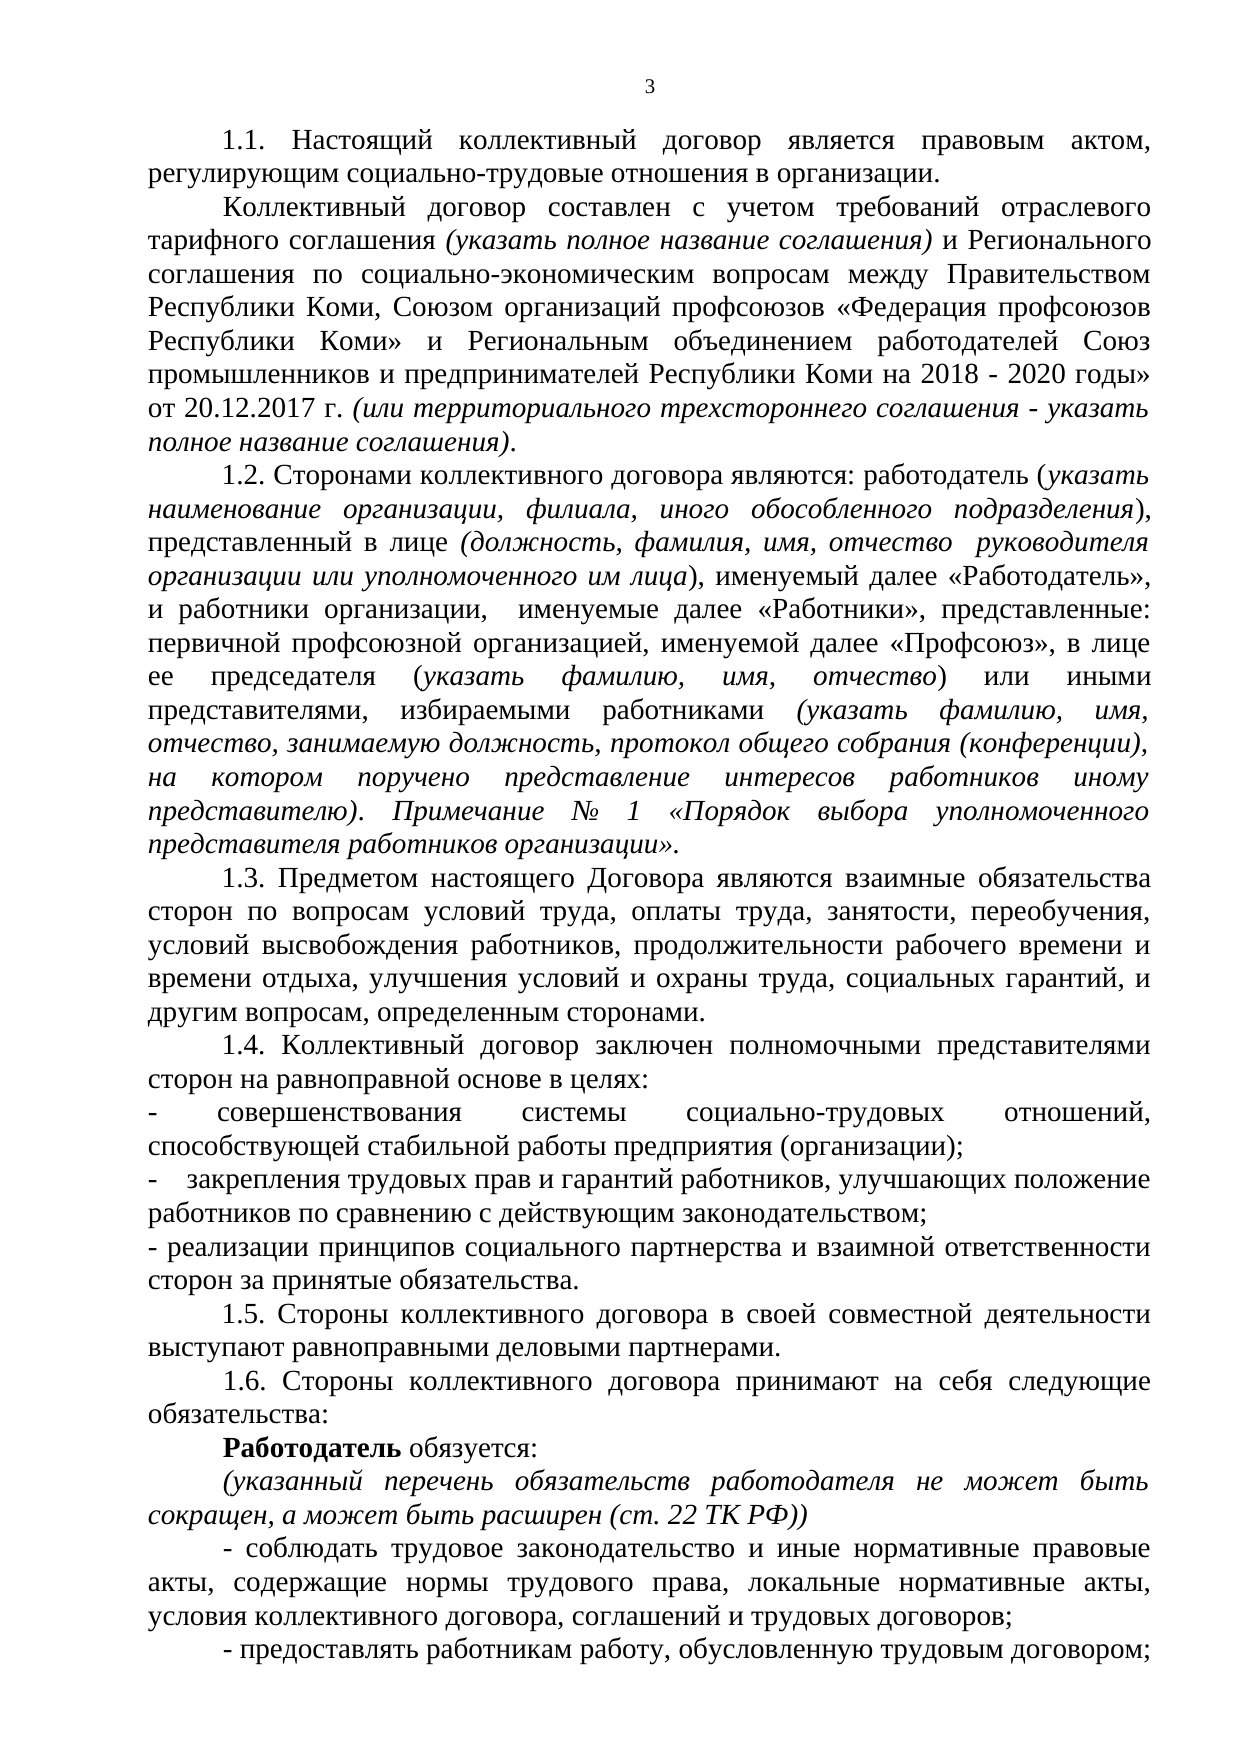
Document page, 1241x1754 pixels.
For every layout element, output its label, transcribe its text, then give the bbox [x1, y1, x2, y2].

text Коллективный договор составлен с учетом требований отраслевого тарифного соглашения (указать полное название соглашения) и Регионального соглашения по социально-экономическим вопросам между Правительством Республики Коми, Союзом организаций профсоюзов «Федерация профсоюзов Республики Коми» и Региональным объединением работодателей Союз промышленников и предпринимателей Республики Коми на 2018 - 2020 годы» от 20.12.2017 г. (или территориального трехстороннего соглашения - указать полное название соглашения). [148, 189, 1152, 457]
text - совершенствования системы социально-трудовых отношений, способствующей стабильной работы предприятия (организации); [148, 1094, 1152, 1162]
text 1.6. Стороны коллективного договора принимают на себя следующие обязательства: [148, 1363, 1152, 1430]
text - реализации принципов социального партнерства и взаимной ответственности сторон за принятые обязательства. [148, 1229, 1152, 1296]
text - соблюдать трудовое законодательство и иные нормативные правовые акты, содержащие нормы трудового права, локальные нормативные акты, условия коллективного договора, соглашений и трудовых договоров; [148, 1531, 1152, 1631]
text 1.4. Коллективный договор заключен полномочными представителями сторон на равноправной основе в целях: [148, 1027, 1152, 1094]
text - предоставлять работникам работу, обусловленную трудовым договором; [148, 1631, 1152, 1665]
text (указанный перечень обязательств работодателя не может быть сокращен, а может быть расширен (ст. 22 ТК РФ)) [148, 1463, 1152, 1531]
text 1.1. Настоящий коллективный договор является правовым актом, регулирующим социально-трудовые отношения в организации. [148, 122, 1152, 189]
text - закрепления трудовых прав и гарантий работников, улучшающих положение работников по сравнению с действующим законодательством; [148, 1162, 1152, 1229]
text 1.5. Стороны коллективного договора в своей совместной деятельности выступают равноправными деловыми партнерами. [148, 1296, 1152, 1363]
text 1.2. Сторонами коллективного договора являются: работодатель (указать наименование организации, филиала, иного обособленного подразделения), представленный в лице (должность, фамилия, имя, отчество руководителя организации или уполномоченного им лица), именуемый далее «Работодатель», и работники организации, именуемые далее «Работники», представленные: первичной профсоюзной организацией, именуемой далее «Профсоюз», в лице ее председателя (указать фамилию, имя, отчество) или иными представителями, избираемыми работниками (указать фамилию, имя, отчество, занимаемую должность, протокол общего собрания (конференции), на котором поручено представление интересов работников иному представителю). Примечание № 1 «Порядок выбора уполномоченного представителя работников организации». [148, 457, 1152, 860]
text 1.3. Предметом настоящего Договора являются взаимные обязательства сторон по вопросам условий труда, оплаты труда, занятости, переобучения, условий высвобождения работников, продолжительности рабочего времени и времени отдыха, улучшения условий и охраны труда, социальных гарантий, и другим вопросам, определенным сторонами. [148, 860, 1152, 1027]
text Работодатель обязуется: [148, 1430, 1152, 1463]
